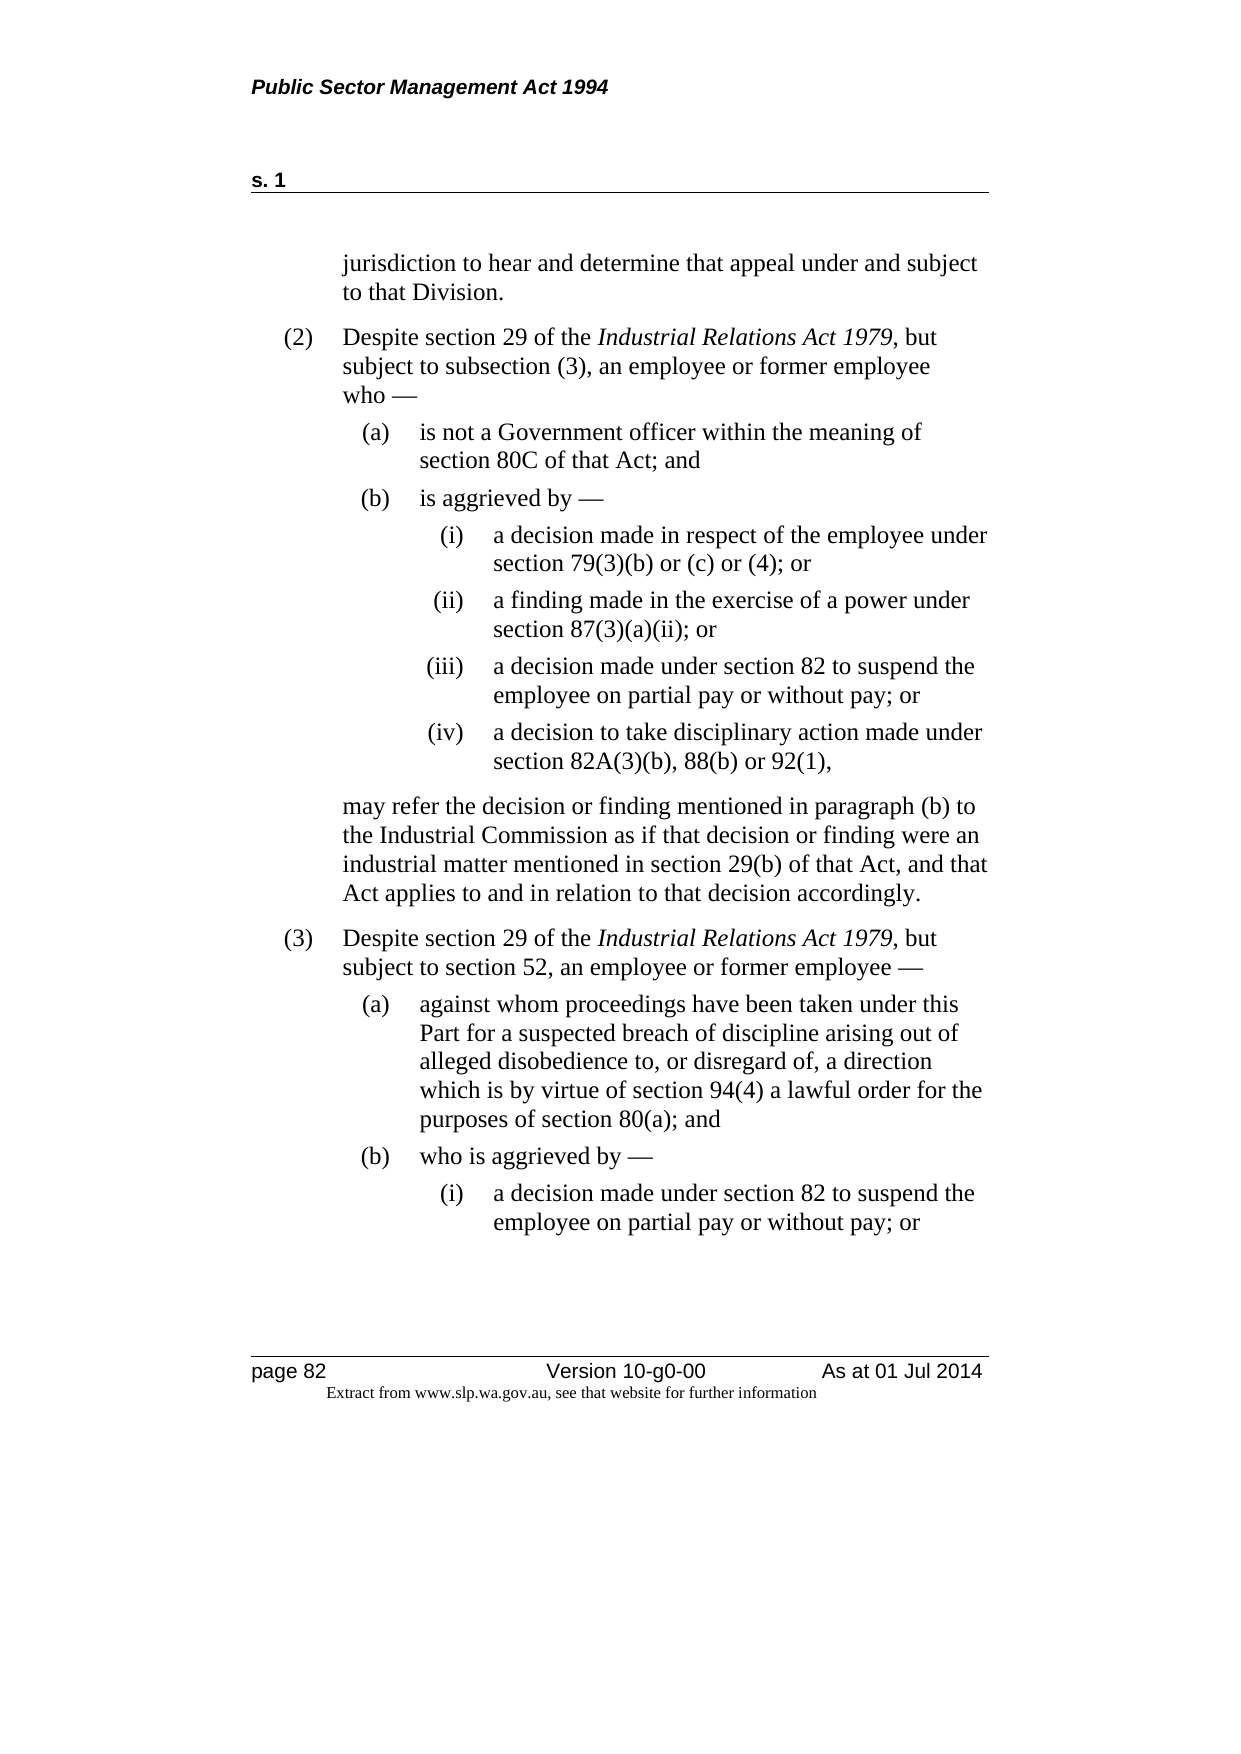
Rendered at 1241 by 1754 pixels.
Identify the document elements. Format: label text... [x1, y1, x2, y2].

text (a) is not a Government officer within the meaning of section 80C of that Act; and [251, 417, 989, 474]
text (b) who is aggrieved by — [251, 1141, 989, 1170]
text (iv) a decision to take disciplinary action made under section 82A(3)(b), 88(b) or 92(1), [251, 717, 989, 775]
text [251, 248, 989, 306]
text (iii) a decision made under section 82 to suspend the employee on partial pay or without pay; or [251, 651, 989, 709]
text (i) a decision made under section 82 to suspend the employee on partial pay or without pay; or [251, 1178, 989, 1236]
text may refer the decision or finding mentioned in paragraph (b) to the Industrial Commission as if that decision or finding were an industrial matter mentioned in section 29(b) of that Act, and that Act applies to and in relation to that decision accordingly. [251, 791, 989, 906]
text (i) a decision made in respect of the employee under section 79(3)(b) or (c) or (4); or [251, 520, 989, 577]
text (a) against whom proceedings have been taken under this Part for a suspected breach of discipline arising out of alleged disobedience to, or disregard of, a direction which is by virtue of section 94(4) a lawful order for the purposes of section 80(a); and [251, 989, 989, 1133]
text (ii) a finding made in the exercise of a power under section 87(3)(a)(ii); or [251, 586, 989, 643]
text (b) is aggrieved by — [251, 483, 989, 511]
text (2) Despite section 29 of the Industrial Relations Act 1979, but subject to subsection (3), an employee or former employee who — [251, 322, 989, 408]
text (3) Despite section 29 of the Industrial Relations Act 1979, but subject to section 52, an employee or former employee — [251, 923, 989, 981]
